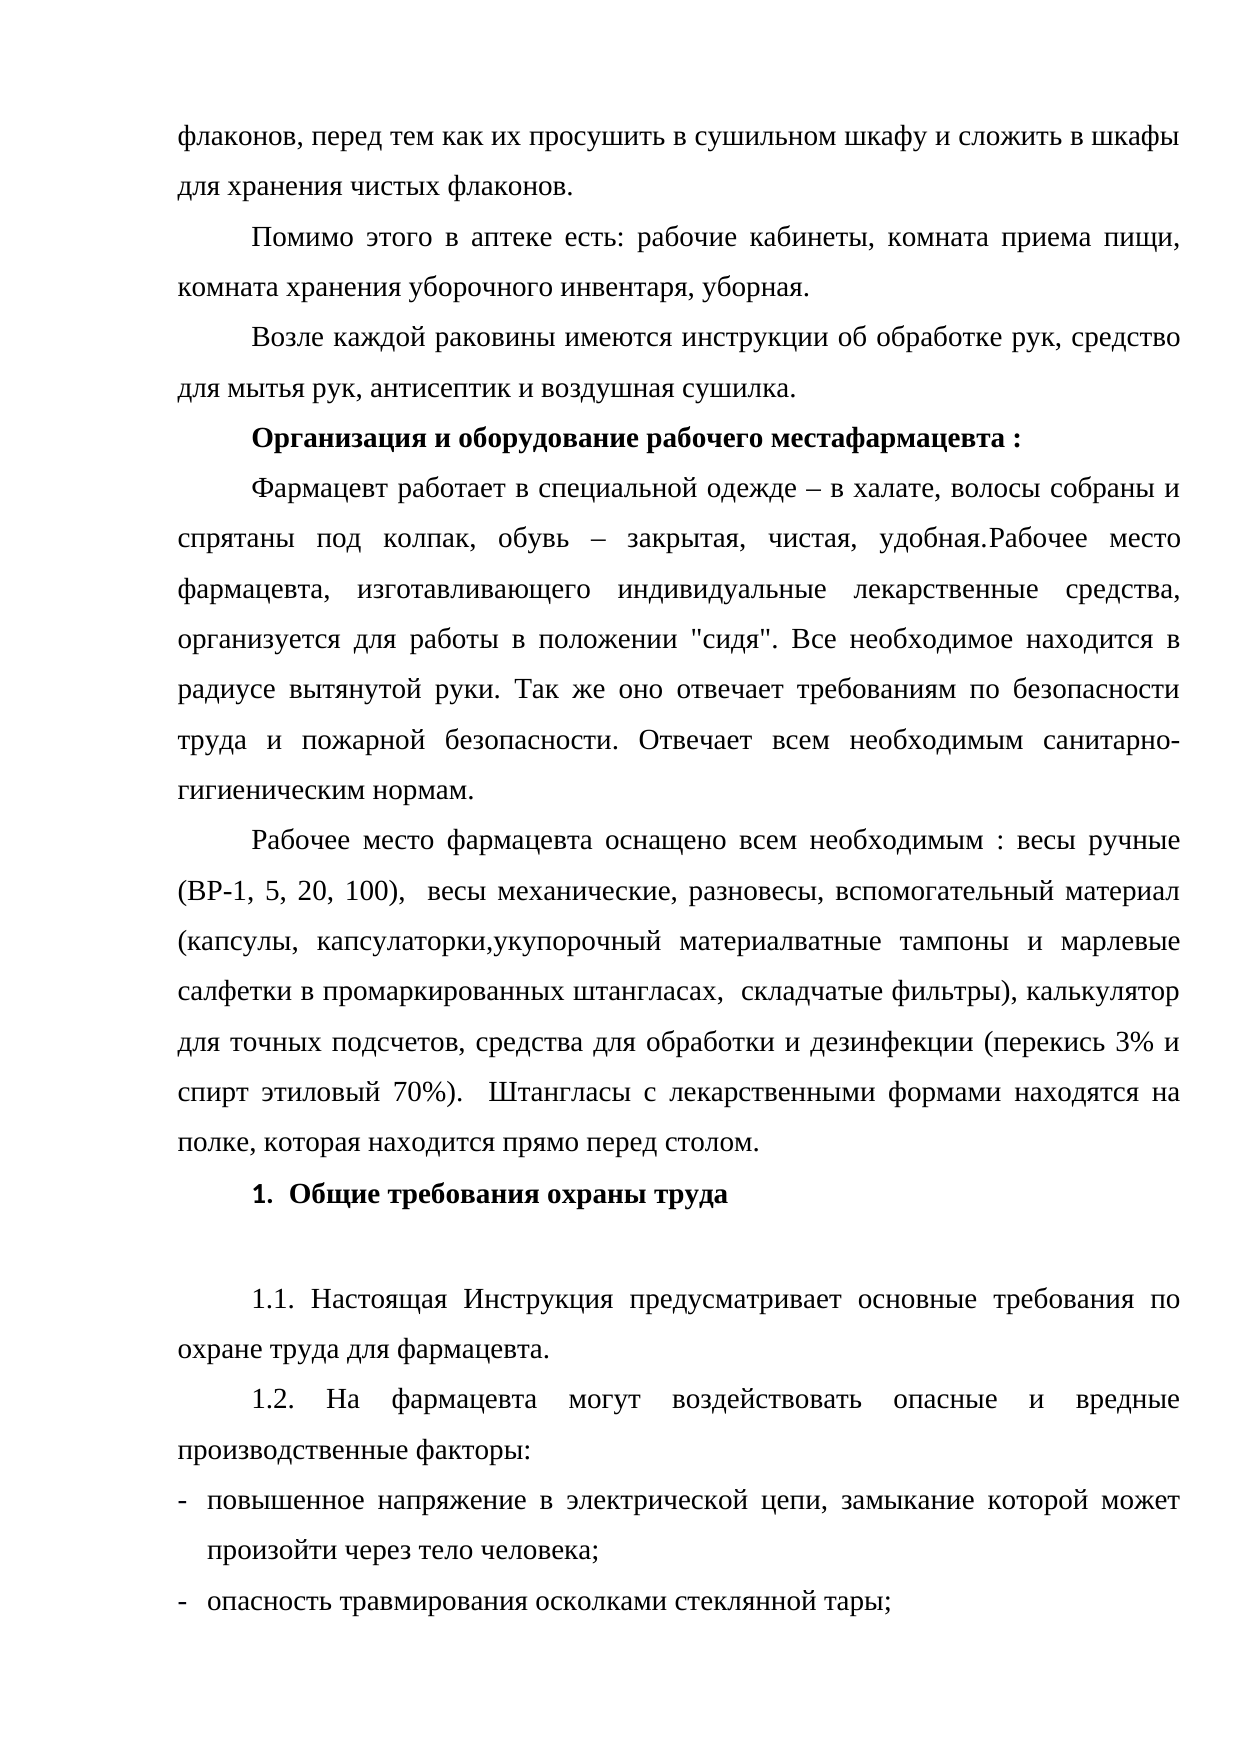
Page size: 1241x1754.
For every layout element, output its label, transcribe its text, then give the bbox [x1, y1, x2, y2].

text Помимо этого в аптеке есть: рабочие кабинеты, комната приема пищи, комната хранения уборочного инвентаря, уборная. [177, 219, 1181, 303]
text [177, 118, 1181, 202]
subtitle Общие требования охраны труда [251, 1175, 1181, 1210]
text Возле каждой раковины имеются инструкции об обработке рук, средство для мытья рук, антисептик и воздушная сушилка. [177, 319, 1181, 403]
text Фармацевт работает в специальной одежде – в халате, волосы собраны и спрятаны под колпак, обувь – закрытая, чистая, удобная.Рабочее место фармацевта, изготавливающего индивидуальные лекарственные средства, организуется для работы в положении "сидя". Все необходимое находится в радиусе вытянутой руки. Так же оно отвечает требованиям по безопасности труда и пожарной безопасности. Отвечает всем необходимым санитарно-гигиеническим нормам. [177, 470, 1181, 806]
text 1.2. На фармацевта могут воздействовать опасные и вредные производственные факторы: [177, 1382, 1181, 1465]
list повышенное напряжение в электрической цепи, замыкание которой может произойти через тело человека; [177, 1482, 1181, 1566]
text 1.1. Настоящая Инструкция предусматривает основные требования по охране труда для фармацевта. [177, 1281, 1181, 1365]
list опасность травмирования осколками стеклянной тары; [177, 1583, 1181, 1616]
text Организация и оборудование рабочего местафармацевта : [177, 420, 1181, 453]
text Рабочее место фармацевта оснащено всем необходимым : весы ручные (ВР-1, 5, 20, 100), весы механические, разновесы, вспомогательный материал (капсулы, капсулаторки,укупорочный материалватные тампоны и марлевые салфетки в промаркированных штангласах, складчатые фильтры), калькулятор для точных подсчетов, средства для обработки и дезинфекции (перекись 3% и спирт этиловый 70%). Штангласы с лекарственными формами находятся на полке, которая находится прямо перед столом. [177, 822, 1181, 1158]
